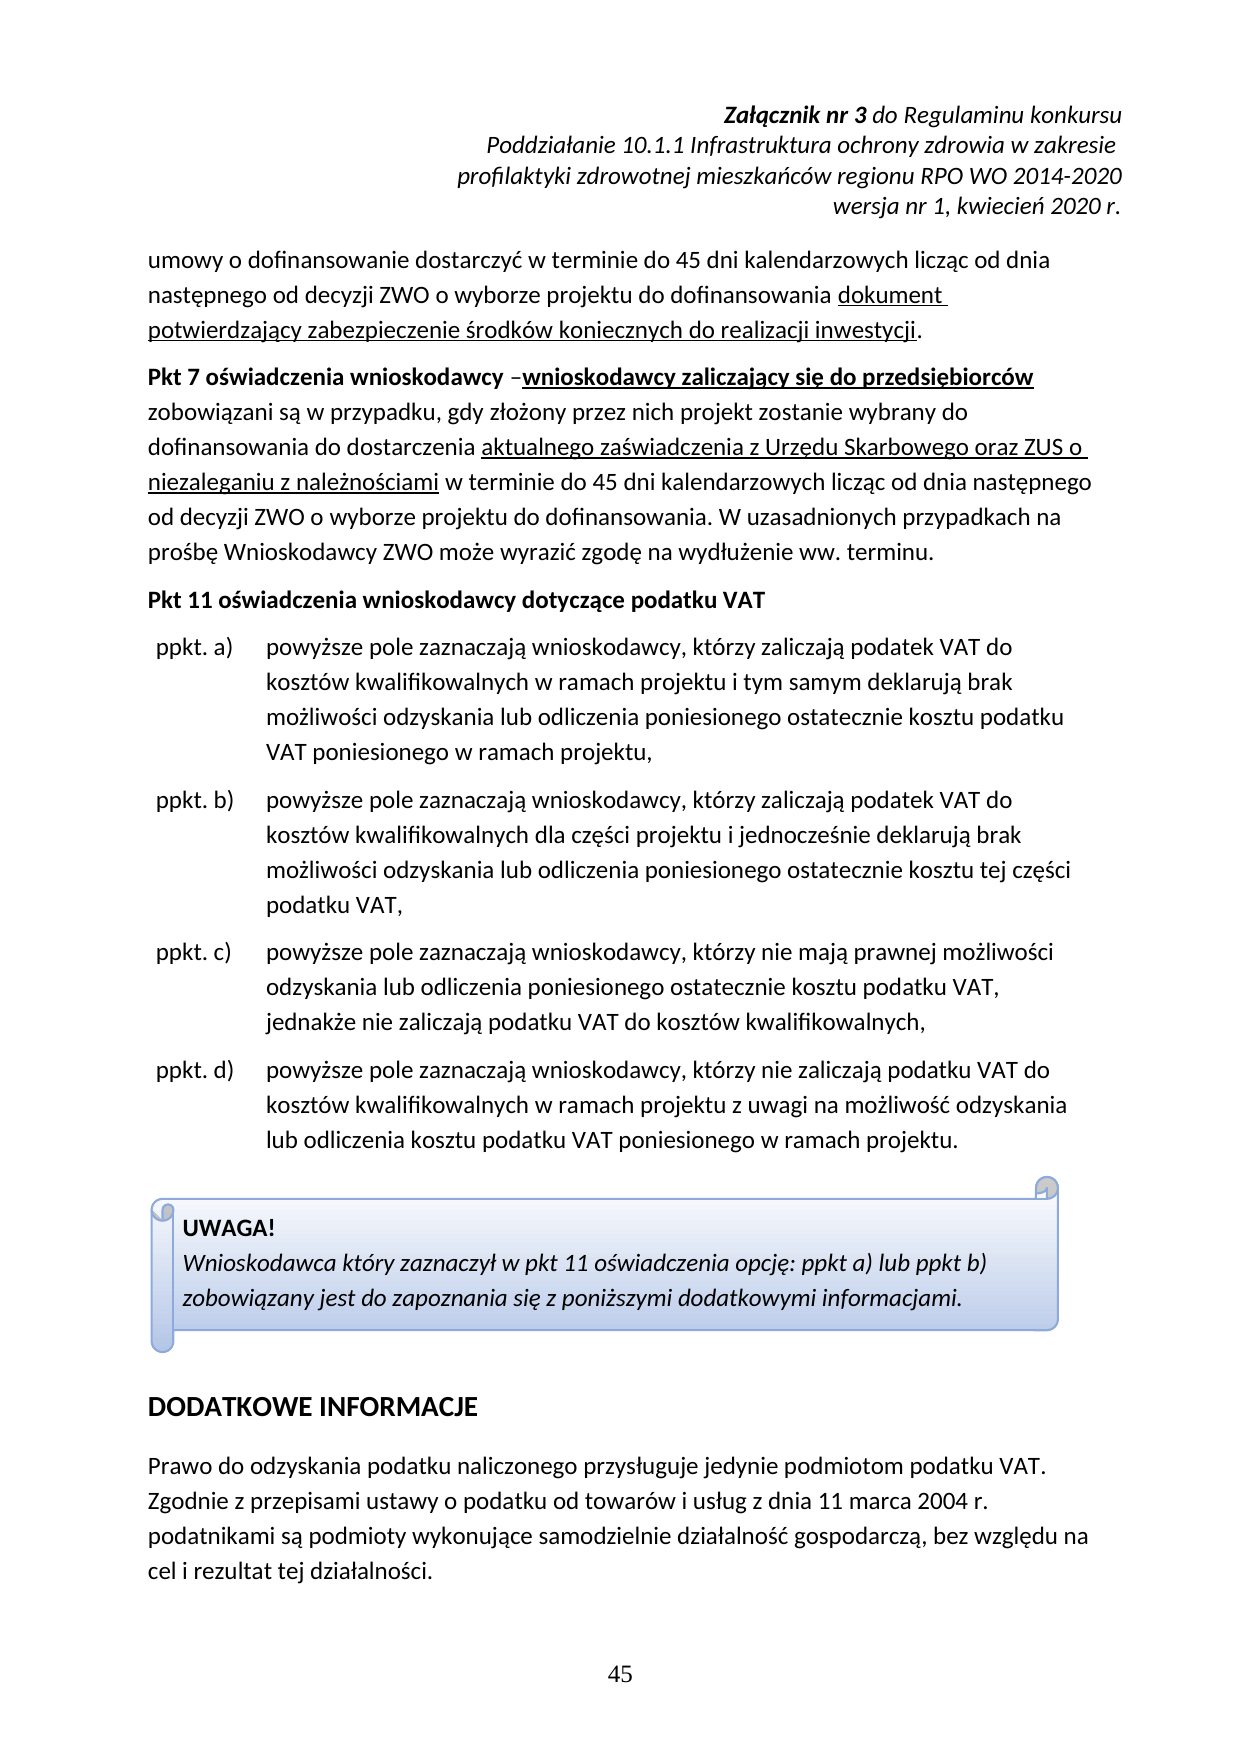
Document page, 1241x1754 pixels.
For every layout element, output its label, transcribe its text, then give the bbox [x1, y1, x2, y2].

list powyższe pole zaznaczają wnioskodawcy, którzy nie mają prawnej możliwości odzyskania lub odliczenia poniesionego ostatecznie kosztu podatku VAT, jednakże nie zaliczają podatku VAT do kosztów kwalifikowalnych, [156, 936, 1093, 1037]
text Pkt 7 oświadczenia wnioskodawcy –wnioskodawcy zaliczający się do przedsiębiorców zobowiązani są w przypadku, gdy złożony przez nich projekt zostanie wybrany do dofinansowania do dostarczenia aktualnego zaświadczenia z Urzędu Skarbowego oraz ZUS o niezaleganiu z należnościami w terminie do 45 dni kalendarzowych licząc od dnia następnego od decyzji ZWO o wyborze projektu do dofinansowania. W uzasadnionych przypadkach na prośbę Wnioskodawcy ZWO może wyrazić zgodę na wydłużenie ww. terminu. [148, 361, 1093, 567]
subtitle DODATKOWE INFORMACJE [148, 1388, 1093, 1424]
text Pkt 11 oświadczenia wnioskodawcy dotyczące podatku VAT [148, 584, 1093, 614]
text Prawo do odzyskania podatku naliczonego przysługuje jedynie podmiotom podatku VAT. Zgodnie z przepisami ustawy o podatku od towarów i usług z dnia 11 marca 2004 r. podatnikami są podmioty wykonujące samodzielnie działalność gospodarczą, bez względu na cel i rezultat tej działalności. [148, 1450, 1093, 1585]
list powyższe pole zaznaczają wnioskodawcy, którzy nie zaliczają podatku VAT do kosztów kwalifikowalnych w ramach projektu z uwagi na możliwość odzyskania lub odliczenia kosztu podatku VAT poniesionego w ramach projektu. [156, 1054, 1093, 1154]
list powyższe pole zaznaczają wnioskodawcy, którzy zaliczają podatek VAT do kosztów kwalifikowalnych w ramach projektu i tym samym deklarują brak możliwości odzyskania lub odliczenia poniesionego ostatecznie kosztu podatku VAT poniesionego w ramach projektu, [156, 631, 1093, 767]
list powyższe pole zaznaczają wnioskodawcy, którzy zaliczają podatek VAT do kosztów kwalifikowalnych dla części projektu i jednocześnie deklarują brak możliwości odzyskania lub odliczenia poniesionego ostatecznie kosztu tej części podatku VAT, [156, 784, 1093, 919]
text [148, 244, 1093, 344]
